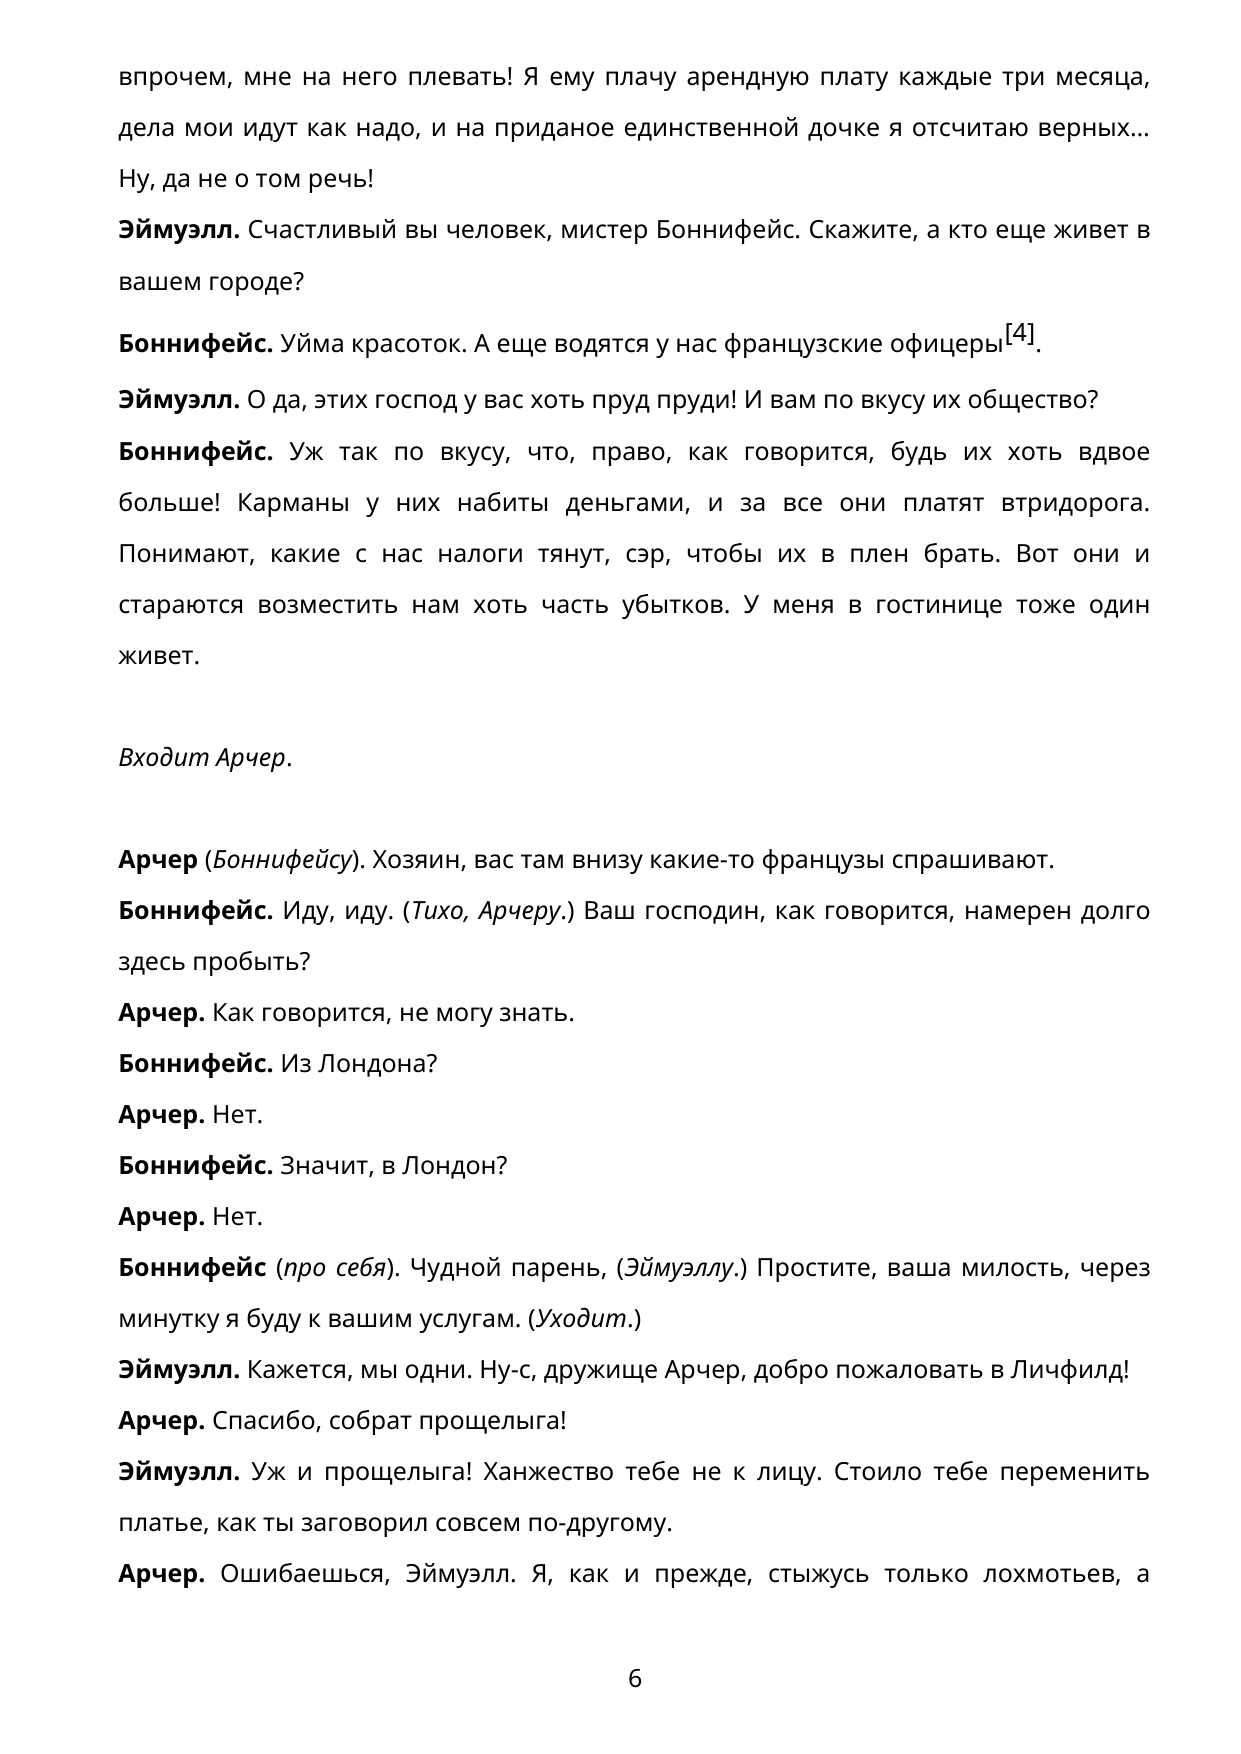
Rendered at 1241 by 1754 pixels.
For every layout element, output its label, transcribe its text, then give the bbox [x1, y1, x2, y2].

text Эймуэлл. Счастливый вы человек, мистер Боннифейс. Скажите, а кто еще живет в вашем городе? [118, 212, 1152, 297]
text Боннифейс. Иду, иду. (Тихо, Арчеру.) Ваш господин, как говорится, намерен долго здесь пробыть? [118, 892, 1152, 978]
text Арчер. Как говорится, не могу знать. [118, 994, 1152, 1029]
text Боннифейс. Уж так по вкусу, что, право, как говорится, будь их хоть вдвое больше! Карманы у них набиты деньгами, и за все они платят втридорога. Понимают, какие с нас налоги тянут, сэр, чтобы их в плен брать. Вот они и стараются возместить нам хоть часть убытков. У меня в гостинице тоже один живет. [118, 433, 1152, 671]
text Арчер. Нет. [118, 1097, 1152, 1131]
text Арчер (Боннифейсу). Хозяин, вас там внизу какие-то французы спрашивают. [118, 841, 1152, 876]
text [118, 1556, 1152, 1590]
text Эймуэлл. Уж и прощелыга! Ханжество тебе не к лицу. Стоило тебе переменить платье, как ты заговорил совсем по-другому. [118, 1454, 1152, 1539]
text Арчер. Нет. [118, 1199, 1152, 1233]
text Арчер. Спасибо, собрат прощелыга! [118, 1403, 1152, 1437]
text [118, 59, 1152, 195]
text Боннифейс (про себя). Чудной парень, (Эймуэллу.) Простите, ваша милость, через минутку я буду к вашим услугам. (Уходит.) [118, 1250, 1152, 1335]
text Эймуэлл. Кажется, мы одни. Ну-с, дружище Арчер, добро пожаловать в Личфилд! [118, 1352, 1152, 1386]
text Эймуэлл. О да, этих господ у вас хоть пруд пруди! И вам по вкусу их общество? [118, 382, 1152, 416]
text Боннифейс. Уйма красоток. А еще водятся у нас французские офицеры[4]. [118, 314, 1152, 359]
text Входит Арчер. [118, 739, 1152, 773]
text Боннифейс. Значит, в Лондон? [118, 1148, 1152, 1182]
text Боннифейс. Из Лондона? [118, 1046, 1152, 1080]
